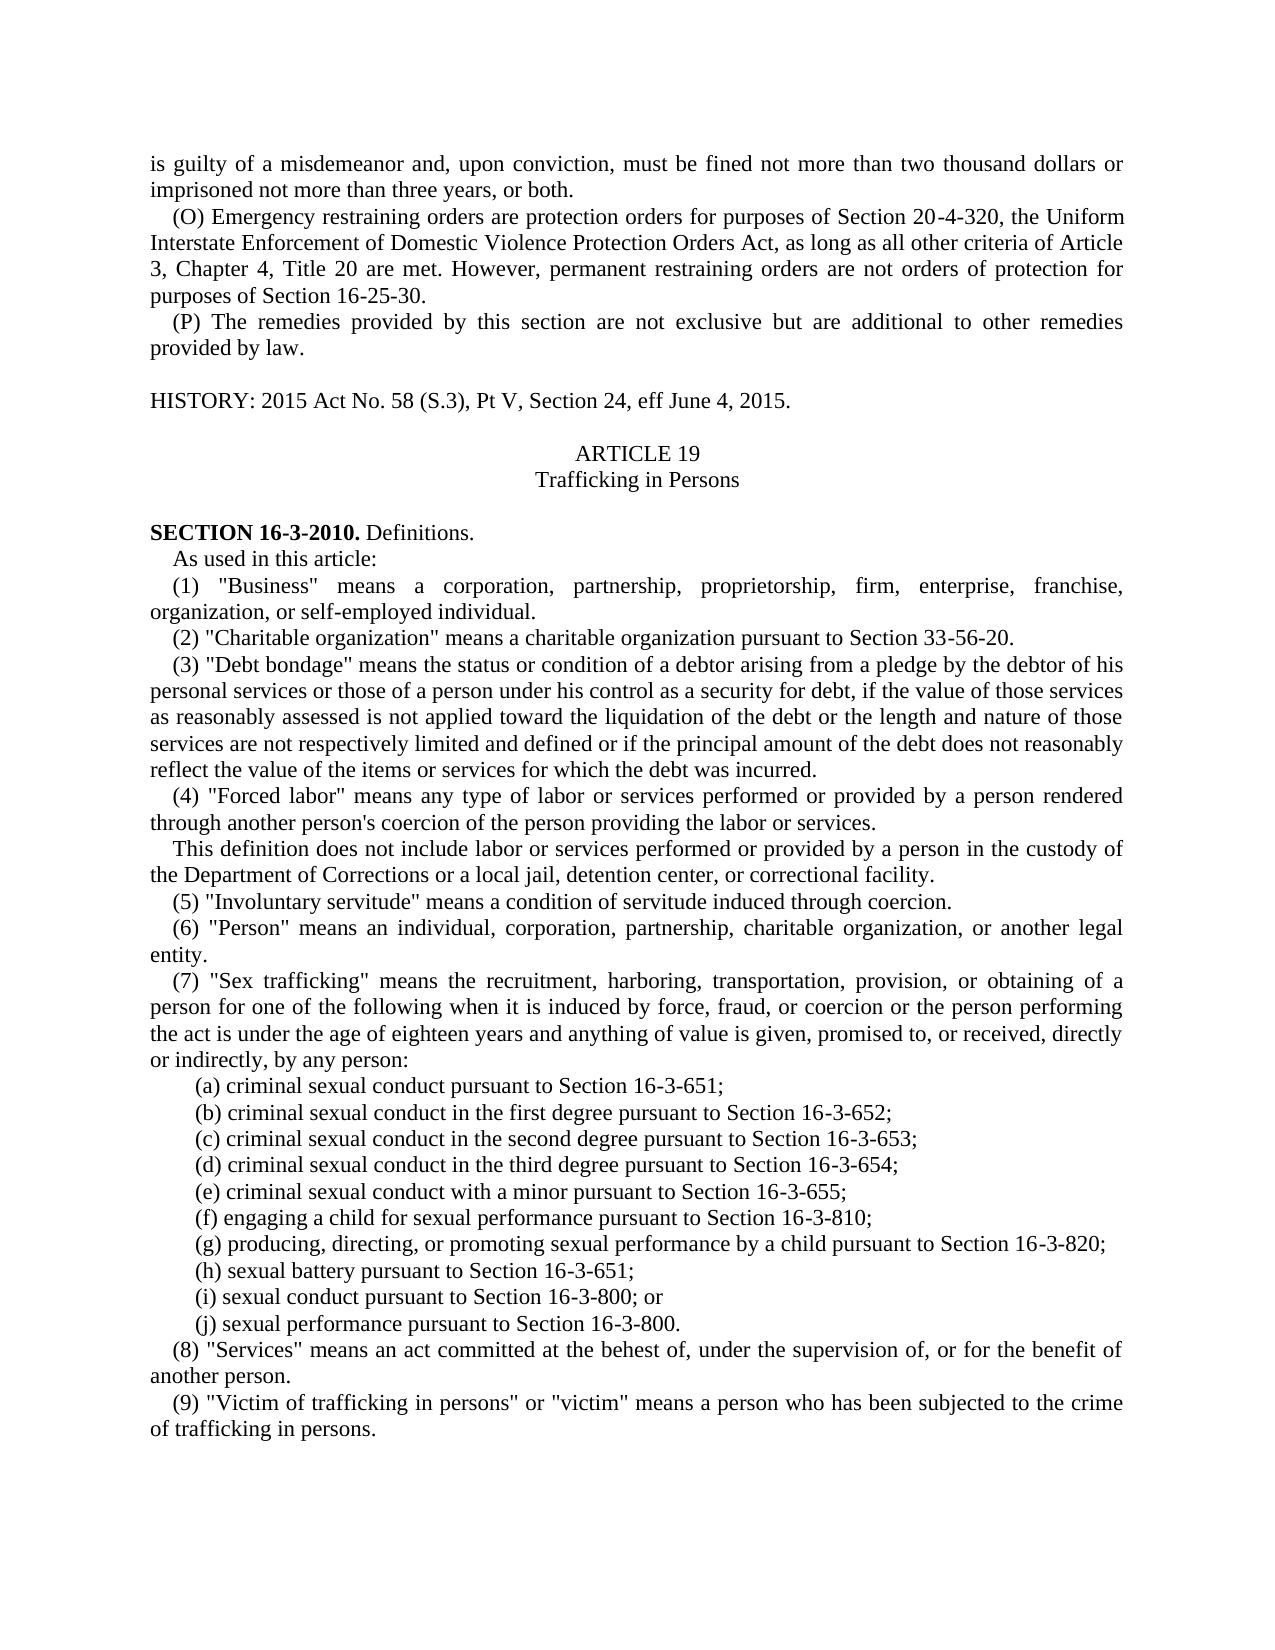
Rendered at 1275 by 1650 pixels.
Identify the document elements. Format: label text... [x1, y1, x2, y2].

text (3) "Debt bondage" means the status or condition of a debtor arising from a pledge by the debtor of his personal services or those of a person under his control as a security for debt, if the value of those services as reasonably assessed is not applied toward the liquidation of the debt or the length and nature of those services are not respectively limited and defined or if the principal amount of the debt does not reasonably reflect the value of the items or services for which the debt was incurred. [150, 651, 1125, 782]
text This definition does not include labor or services performed or provided by a person in the custody of the Department of Corrections or a local jail, detention center, or correctional facility. [150, 835, 1125, 888]
text As used in this article: [150, 545, 1125, 572]
text (6) "Person" means an individual, corporation, partnership, charitable organization, or another legal entity. [150, 914, 1125, 967]
text SECTION 16-3-2010. Definitions. [150, 519, 1125, 545]
text (8) "Services" means an act committed at the behest of, under the supervision of, or for the benefit of another person. [150, 1336, 1125, 1389]
text (c) criminal sexual conduct in the second degree pursuant to Section 16-3-653; [150, 1125, 1125, 1151]
text (f) engaging a child for sexual performance pursuant to Section 16-3-810; [150, 1204, 1125, 1231]
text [150, 150, 1125, 203]
text (b) criminal sexual conduct in the first degree pursuant to Section 16-3-652; [150, 1099, 1125, 1125]
text ARTICLE 19 [150, 440, 1125, 466]
text (P) The remedies provided by this section are not exclusive but are additional to other remedies provided by law. [150, 308, 1125, 361]
text (j) sexual performance pursuant to Section 16-3-800. [150, 1309, 1125, 1336]
text (5) "Involuntary servitude" means a condition of servitude induced through coercion. [150, 888, 1125, 914]
text (d) criminal sexual conduct in the third degree pursuant to Section 16-3-654; [150, 1151, 1125, 1178]
text (7) "Sex trafficking" means the recruitment, harboring, transportation, provision, or obtaining of a person for one of the following when it is induced by force, fraud, or coercion or the person performing the act is under the age of eighteen years and anything of value is given, promised to, or received, directly or indirectly, by any person: [150, 967, 1125, 1072]
text (2) "Charitable organization" means a charitable organization pursuant to Section 33-56-20. [150, 624, 1125, 651]
text (g) producing, directing, or promoting sexual performance by a child pursuant to Section 16-3-820; [150, 1231, 1125, 1257]
text (9) "Victim of trafficking in persons" or "victim" means a person who has been subjected to the crime of trafficking in persons. [150, 1389, 1125, 1441]
text Trafficking in Persons [150, 466, 1125, 493]
text HISTORY: 2015 Act No. 58 (S.3), Pt V, Section 24, eff June 4, 2015. [150, 387, 1125, 413]
text (a) criminal sexual conduct pursuant to Section 16-3-651; [150, 1072, 1125, 1099]
text (O) Emergency restraining orders are protection orders for purposes of Section 20-4-320, the Uniform Interstate Enforcement of Domestic Violence Protection Orders Act, as long as all other criteria of Article 3, Chapter 4, Title 20 are met. However, permanent restraining orders are not orders of protection for purposes of Section 16-25-30. [150, 203, 1125, 308]
text (e) criminal sexual conduct with a minor pursuant to Section 16-3-655; [150, 1178, 1125, 1204]
text (4) "Forced labor" means any type of labor or services performed or provided by a person rendered through another person's coercion of the person providing the labor or services. [150, 782, 1125, 835]
text (h) sexual battery pursuant to Section 16-3-651; [150, 1257, 1125, 1283]
text (1) "Business" means a corporation, partnership, proprietorship, firm, enterprise, franchise, organization, or self-employed individual. [150, 572, 1125, 624]
text (i) sexual conduct pursuant to Section 16-3-800; or [150, 1283, 1125, 1309]
